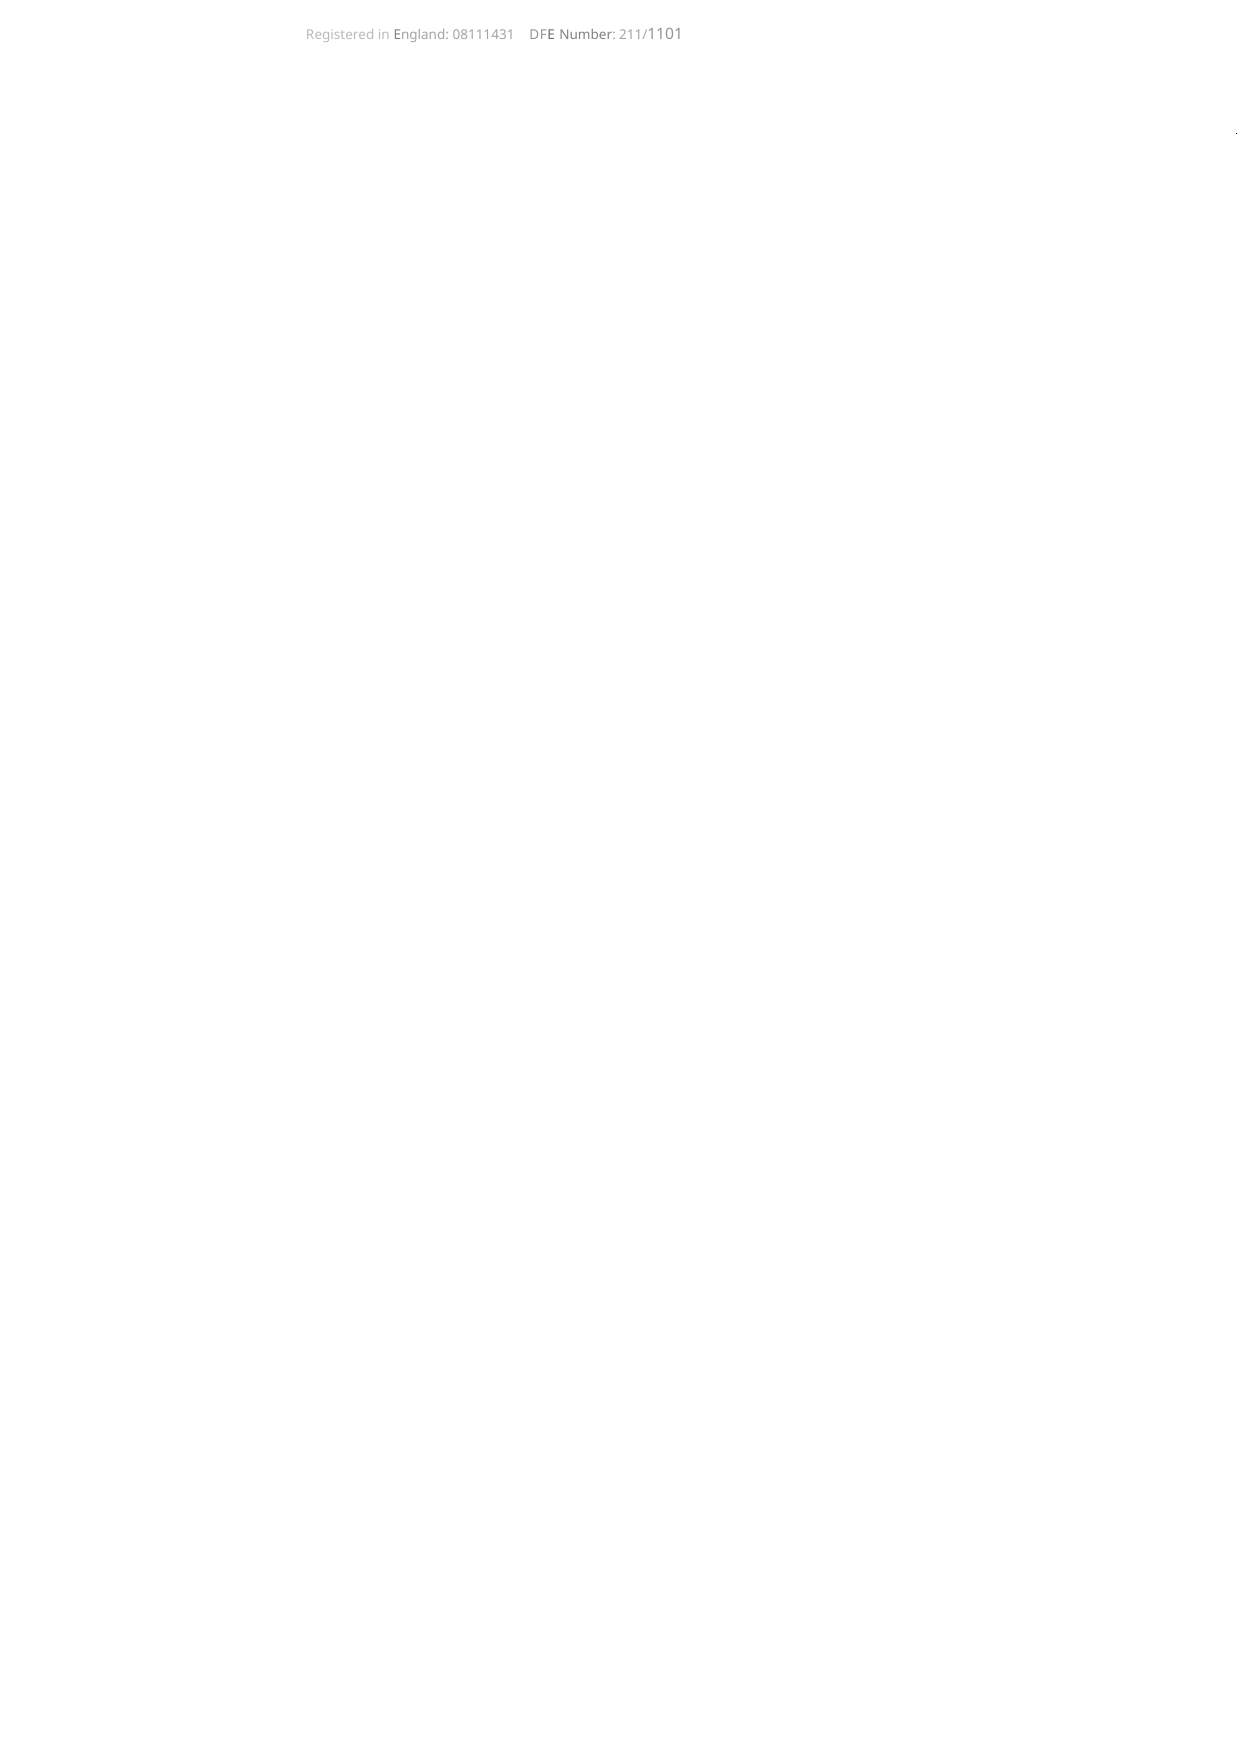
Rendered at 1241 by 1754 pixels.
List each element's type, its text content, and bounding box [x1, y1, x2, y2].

text Registered in England: 08111431 DFE Number: 211/1101 [278, 23, 1240, 44]
